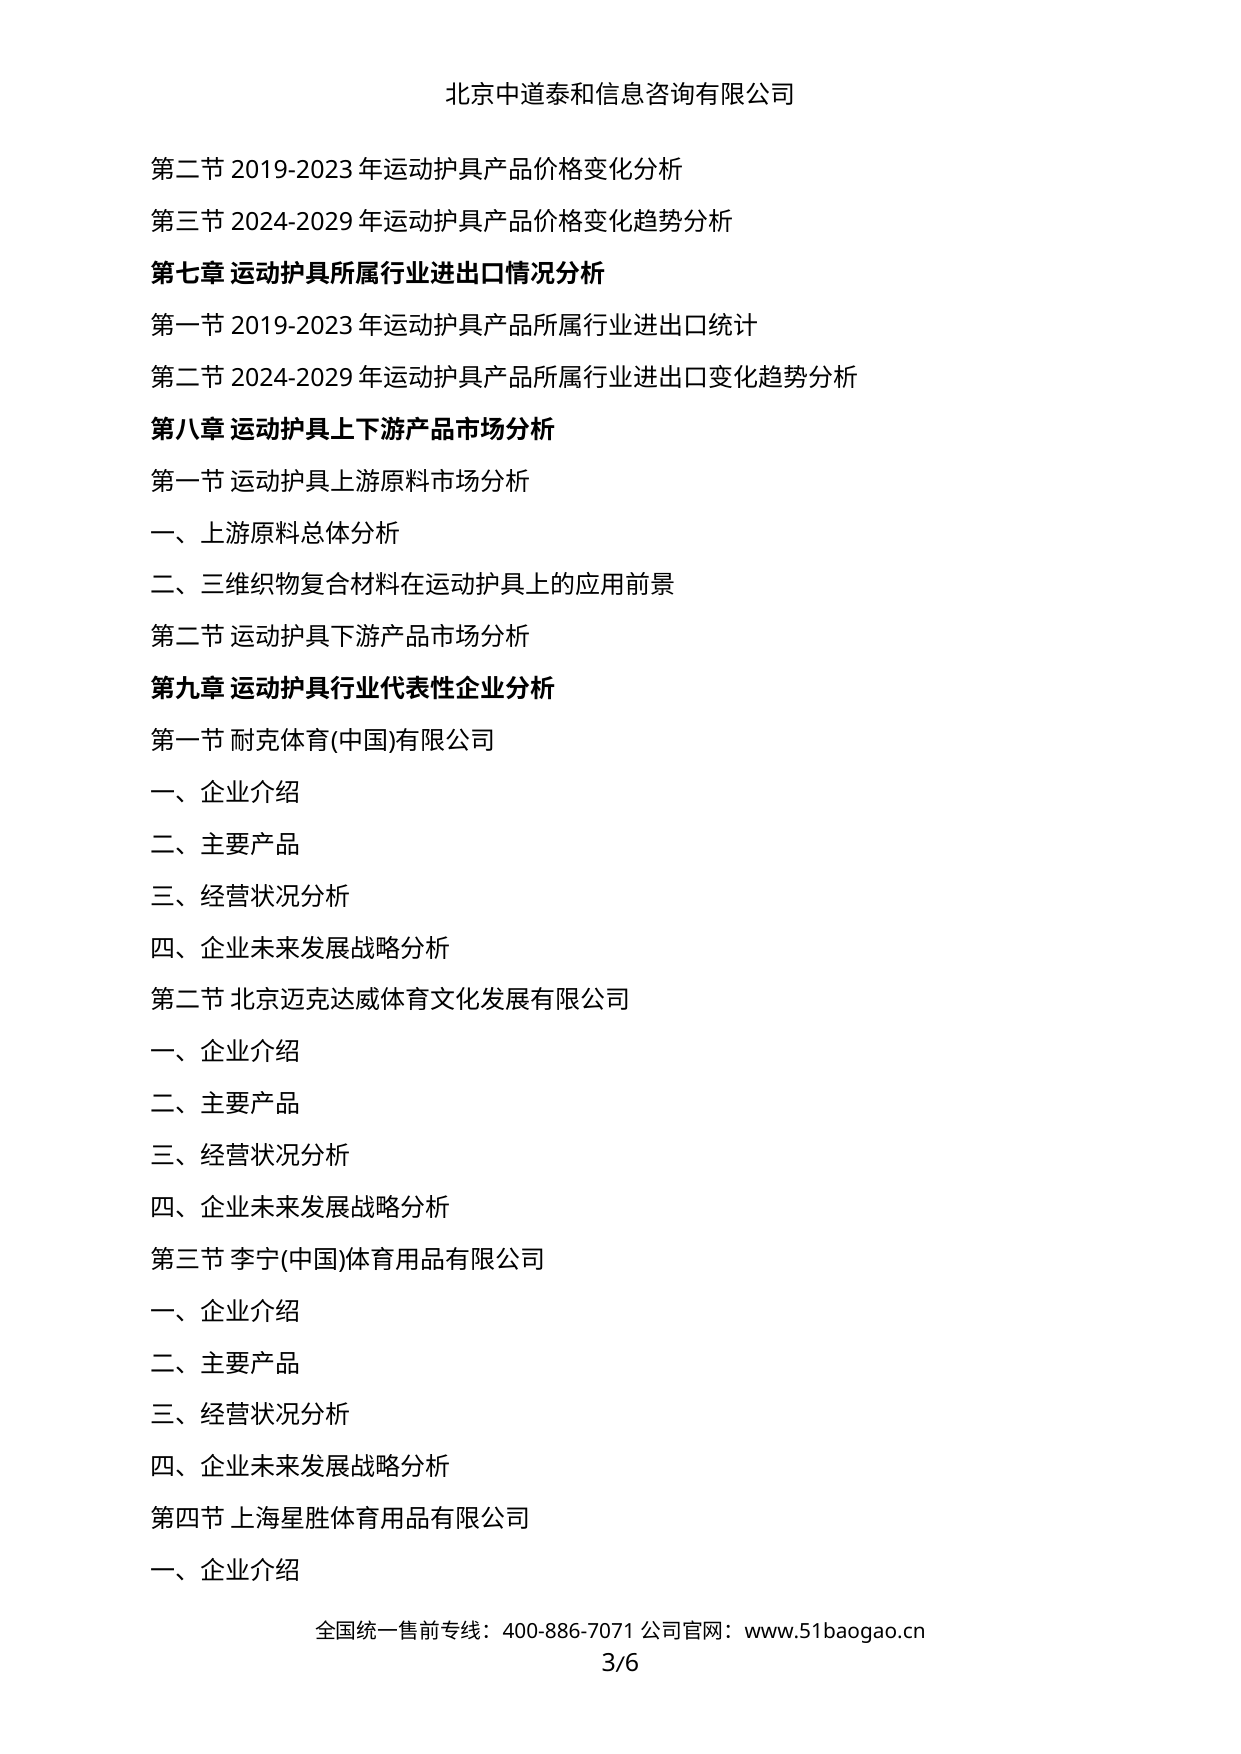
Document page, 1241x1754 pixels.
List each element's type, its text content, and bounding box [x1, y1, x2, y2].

text 第三节 李宁(中国)体育用品有限公司 [150, 1239, 1090, 1276]
text 一、企业介绍 [150, 772, 1090, 809]
text 二、主要产品 [150, 1343, 1090, 1379]
text 第一节 2019-2023年运动护具产品所属行业进出口统计 [150, 306, 1090, 342]
text 第二节 北京迈克达威体育文化发展有限公司 [150, 980, 1090, 1016]
text 一、上游原料总体分析 [150, 513, 1090, 549]
text 一、企业介绍 [150, 1032, 1090, 1068]
text 三、经营状况分析 [150, 1395, 1090, 1431]
text 二、主要产品 [150, 824, 1090, 861]
text 三、经营状况分析 [150, 1136, 1090, 1172]
text 二、主要产品 [150, 1084, 1090, 1120]
text 四、企业未来发展战略分析 [150, 928, 1090, 964]
text 第八章 运动护具上下游产品市场分析 [150, 409, 1090, 446]
text 一、企业介绍 [150, 1291, 1090, 1327]
text 第九章 运动护具行业代表性企业分析 [150, 669, 1090, 705]
text 一、企业介绍 [150, 1551, 1090, 1587]
text 第二节 2024-2029年运动护具产品所属行业进出口变化趋势分析 [150, 357, 1090, 394]
text 第一节 耐克体育(中国)有限公司 [150, 721, 1090, 757]
text 第四节 上海星胜体育用品有限公司 [150, 1499, 1090, 1535]
text 二、三维织物复合材料在运动护具上的应用前景 [150, 565, 1090, 601]
text 第七章 运动护具所属行业进出口情况分析 [150, 254, 1090, 290]
text 三、经营状况分析 [150, 876, 1090, 912]
text 第三节 2024-2029年运动护具产品价格变化趋势分析 [150, 202, 1090, 238]
text 四、企业未来发展战略分析 [150, 1187, 1090, 1224]
text 第二节 运动护具下游产品市场分析 [150, 617, 1090, 653]
text 第二节 2019-2023年运动护具产品价格变化分析 [150, 150, 1090, 186]
text 四、企业未来发展战略分析 [150, 1447, 1090, 1483]
text 第一节 运动护具上游原料市场分析 [150, 461, 1090, 497]
